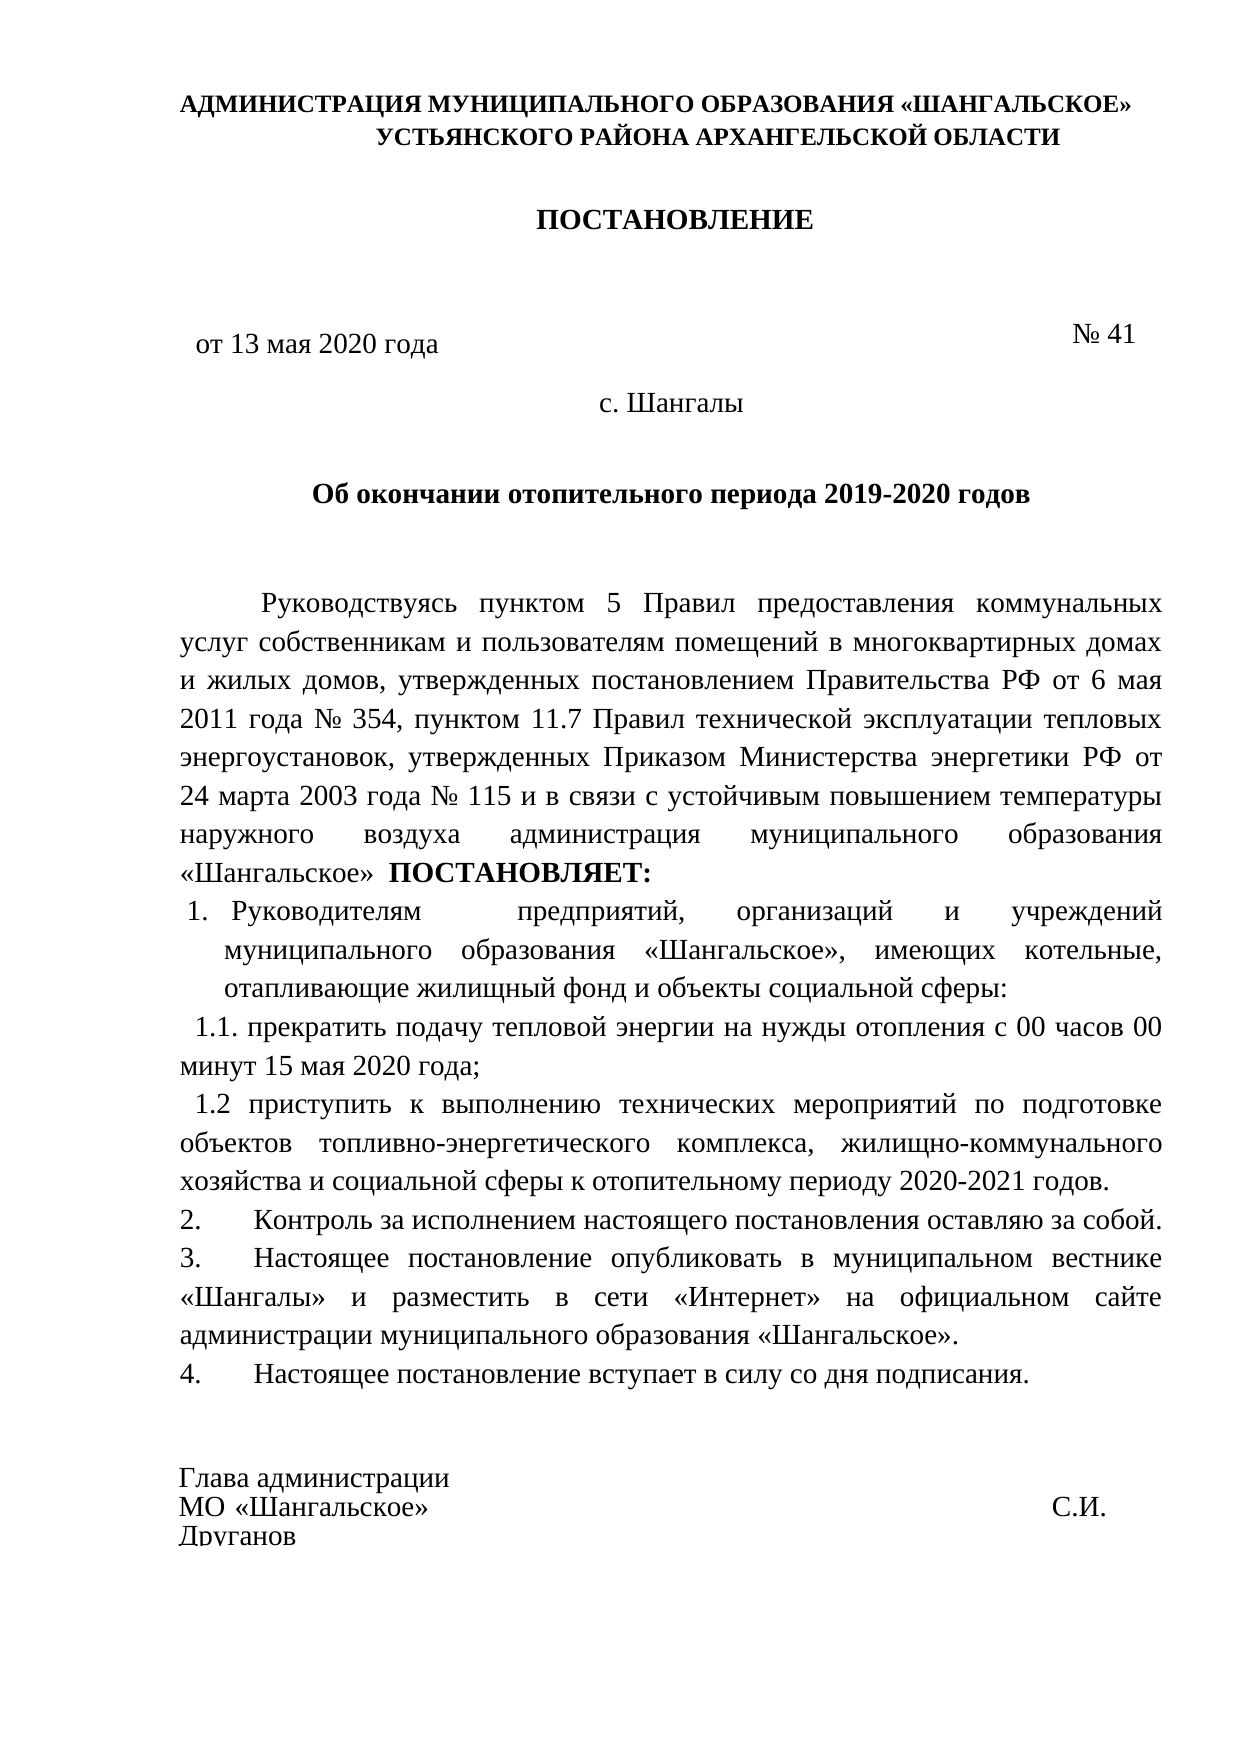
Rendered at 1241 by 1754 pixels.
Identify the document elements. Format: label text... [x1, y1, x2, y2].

text Руководствуясь пунктом 5 Правил предоставления коммунальных услуг собственникам и пользователям помещений в многоквартирных домах и жилых домов, утвержденных постановлением Правительства РФ от 6 мая 2011 года № 354, пунктом 11.7 Правил технической эксплуатации тепловых энергоустановок, утвержденных Приказом Министерства энергетики РФ от 24 марта 2003 года № 115 и в связи с устойчивым повышением температуры наружного воздуха администрация муниципального образования «Шангальское» ПОСТАНОВЛЯЕТ: [179, 585, 1163, 888]
list Настоящее постановление вступает в силу со дня подписания. [179, 1356, 1163, 1389]
list Контроль за исполнением настоящего постановления оставляю за собой. [179, 1202, 1163, 1235]
text Об окончании отопительного периода 2019-2020 годов [179, 480, 1163, 509]
text от 13 мая 2020 года [195, 330, 439, 359]
text Глава администрации [178, 1464, 787, 1493]
text ПОСТАНОВЛЕНИЕ [188, 206, 1163, 236]
text с. Шангалы [179, 389, 1163, 418]
text АДМИНИСТРАЦИЯ МУНИЦИПАЛЬНОГО ОБРАЗОВАНИЯ «ШАНГАЛЬСКОЕ» УСТЬЯНСКОГО РАЙОНА АРХАНГЕЛЬСКОЙ ОБЛАСТИ [179, 89, 1163, 150]
text 1.1. прекратить подачу тепловой энергии на нужды отопления с 00 часов 00 минут 15 мая 2020 года; [179, 1009, 1163, 1081]
list Настоящее постановление опубликовать в муниципальном вестнике «Шангалы» и разместить в сети «Интернет» на официальном сайте администрации муниципального образования «Шангальское». [179, 1240, 1163, 1351]
text МО «Шангальское» С.И. Друганов [178, 1493, 1110, 1546]
text 1.2 приступить к выполнению технических мероприятий по подготовке объектов топливно-энергетического комплекса, жилищно-коммунального хозяйства и социальной сферы к отопительному периоду 2020-2021 годов. [179, 1086, 1163, 1197]
list Руководителям предприятий, организаций и учреждений муниципального образования «Шангальское», имеющих котельные, отапливающие жилищный фонд и объекты социальной сферы: [186, 893, 1163, 1004]
text № 41 [1072, 320, 1136, 349]
